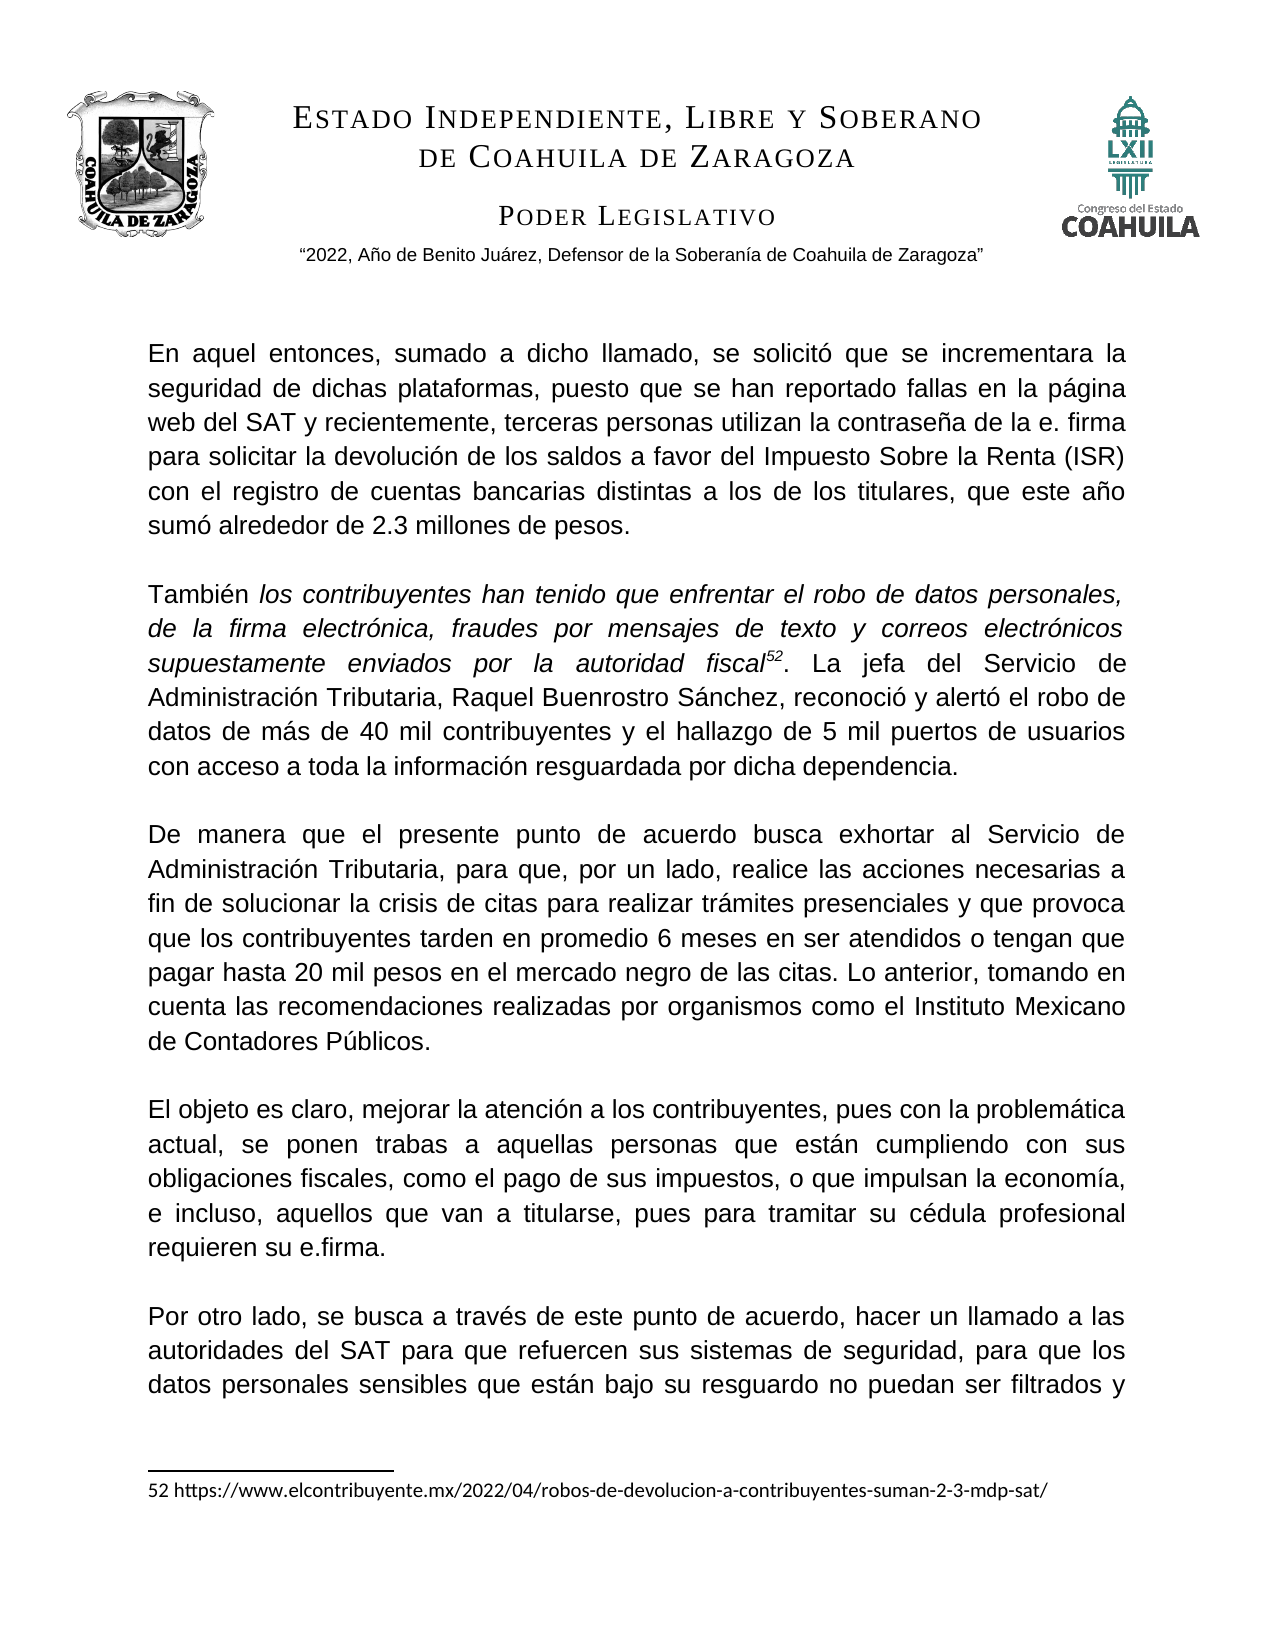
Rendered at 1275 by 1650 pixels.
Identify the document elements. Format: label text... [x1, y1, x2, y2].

picture [66, 91, 215, 237]
text También los contribuyentes han tenido que enfrentar el robo de datos personales, de la firma electrónica, fraudes por mensajes de texto y correos electrónicos supuestamente enviados por la autoridad fiscal. La jefa del Servicio de Administración Tributaria, Raquel Buenrostro Sánchez, reconoció y alertó el robo de datos de más de 40 mil contribuyentes y el hallazgo de 5 mil puertos de usuarios con acceso a toda la información resguardada por dicha dependencia. [148, 579, 1127, 781]
picture [1052, 81, 1212, 249]
text En aquel entonces, sumado a dicho llamado, se solicitó que se incrementara la seguridad de dichas plataformas, puesto que se han reportado fallas en la página web del SAT y recientemente, terceras personas utilizan la contraseña de la e. firma para solicitar la devolución de los saldos a favor del Impuesto Sobre la Renta (ISR) con el registro de cuentas bancarias distintas a los de los titulares, que este año sumó alrededor de 2.3 millones de pesos. [148, 338, 1127, 540]
text El objeto es claro, mejorar la atención a los contribuyentes, pues con la problemática actual, se ponen trabas a aquellas personas que están cumpliendo con sus obligaciones fiscales, como el pago de sus impuestos, o que impulsan la economía, e incluso, aquellos que van a titularse, pues para tramitar su cédula profesional requieren su e.firma. [148, 1094, 1127, 1262]
text De manera que el presente punto de acuerdo busca exhortar al Servicio de Administración Tributaria, para que, por un lado, realice las acciones necesarias a fin de solucionar la crisis de citas para realizar trámites presenciales y que provoca que los contribuyentes tarden en promedio 6 meses en ser atendidos o tengan que pagar hasta 20 mil pesos en el mercado negro de las citas. Lo anterior, tomando en cuenta las recomendaciones realizadas por organismos como el Instituto Mexicano de Contadores Públicos. [148, 819, 1127, 1056]
